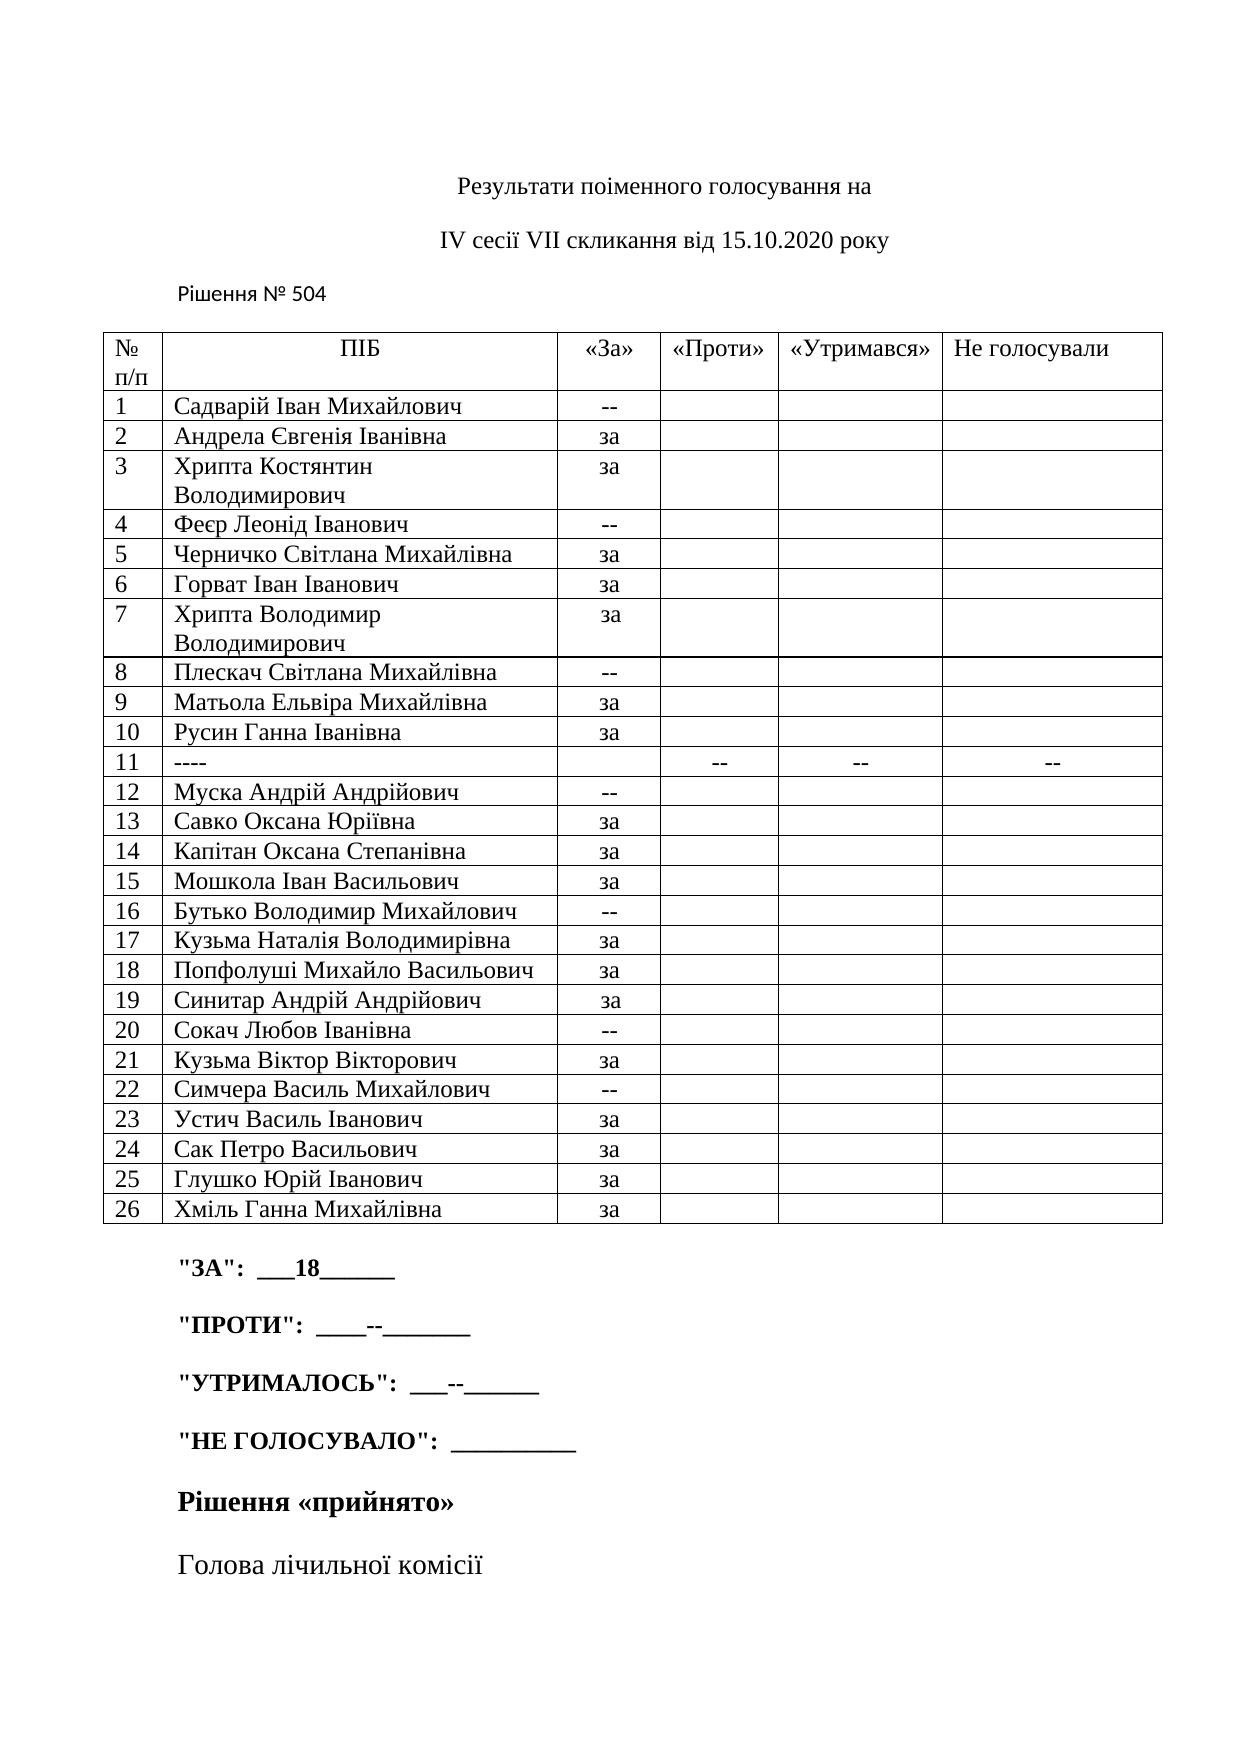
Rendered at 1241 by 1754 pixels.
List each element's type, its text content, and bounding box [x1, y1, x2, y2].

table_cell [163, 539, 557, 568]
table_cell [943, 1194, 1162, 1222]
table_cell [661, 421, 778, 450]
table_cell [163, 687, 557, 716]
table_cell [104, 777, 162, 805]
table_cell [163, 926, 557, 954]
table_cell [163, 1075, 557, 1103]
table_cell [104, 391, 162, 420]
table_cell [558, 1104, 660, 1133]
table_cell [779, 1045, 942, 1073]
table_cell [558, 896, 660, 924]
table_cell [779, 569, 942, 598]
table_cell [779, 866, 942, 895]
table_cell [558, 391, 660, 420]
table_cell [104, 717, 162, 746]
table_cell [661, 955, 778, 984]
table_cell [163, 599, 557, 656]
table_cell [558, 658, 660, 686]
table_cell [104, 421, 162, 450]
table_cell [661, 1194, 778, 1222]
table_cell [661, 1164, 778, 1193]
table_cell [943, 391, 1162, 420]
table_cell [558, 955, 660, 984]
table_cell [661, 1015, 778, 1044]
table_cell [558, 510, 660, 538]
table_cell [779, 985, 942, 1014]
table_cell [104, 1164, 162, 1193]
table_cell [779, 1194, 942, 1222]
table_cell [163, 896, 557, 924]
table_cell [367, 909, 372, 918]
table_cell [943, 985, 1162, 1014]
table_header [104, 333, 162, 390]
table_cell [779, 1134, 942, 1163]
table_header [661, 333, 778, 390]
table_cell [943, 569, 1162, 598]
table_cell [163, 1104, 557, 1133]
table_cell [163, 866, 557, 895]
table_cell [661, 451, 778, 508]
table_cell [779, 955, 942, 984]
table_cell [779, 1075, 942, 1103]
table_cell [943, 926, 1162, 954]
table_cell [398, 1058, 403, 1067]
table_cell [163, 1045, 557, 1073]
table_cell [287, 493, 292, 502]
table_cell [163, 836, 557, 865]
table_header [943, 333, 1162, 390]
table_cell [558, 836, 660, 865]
text "НЕ ГОЛОСУВАЛО": __________ [177, 1426, 1152, 1455]
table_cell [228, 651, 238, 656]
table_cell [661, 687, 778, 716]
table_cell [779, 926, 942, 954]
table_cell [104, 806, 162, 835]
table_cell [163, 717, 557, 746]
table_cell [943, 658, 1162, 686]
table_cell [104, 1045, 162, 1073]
text Голова лічильної комісії [177, 1547, 1152, 1581]
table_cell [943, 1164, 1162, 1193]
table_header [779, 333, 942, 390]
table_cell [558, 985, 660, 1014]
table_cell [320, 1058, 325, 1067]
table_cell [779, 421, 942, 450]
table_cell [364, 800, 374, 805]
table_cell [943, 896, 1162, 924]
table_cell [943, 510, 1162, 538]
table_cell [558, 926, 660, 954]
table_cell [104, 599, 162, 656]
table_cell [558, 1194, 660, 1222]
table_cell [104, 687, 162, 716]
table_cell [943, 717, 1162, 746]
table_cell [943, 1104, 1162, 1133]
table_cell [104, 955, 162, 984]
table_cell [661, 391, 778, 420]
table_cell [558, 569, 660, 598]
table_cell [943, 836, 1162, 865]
text "ПРОТИ": ____--_______ [177, 1311, 1152, 1339]
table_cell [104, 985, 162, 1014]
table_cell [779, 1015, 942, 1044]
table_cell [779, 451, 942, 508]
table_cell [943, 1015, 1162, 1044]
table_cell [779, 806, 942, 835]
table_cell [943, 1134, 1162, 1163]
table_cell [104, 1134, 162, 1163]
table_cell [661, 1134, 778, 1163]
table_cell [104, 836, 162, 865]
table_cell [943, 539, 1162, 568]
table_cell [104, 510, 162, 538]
text ІV сесії VІІ скликання від 15.10.2020 року [177, 225, 1152, 254]
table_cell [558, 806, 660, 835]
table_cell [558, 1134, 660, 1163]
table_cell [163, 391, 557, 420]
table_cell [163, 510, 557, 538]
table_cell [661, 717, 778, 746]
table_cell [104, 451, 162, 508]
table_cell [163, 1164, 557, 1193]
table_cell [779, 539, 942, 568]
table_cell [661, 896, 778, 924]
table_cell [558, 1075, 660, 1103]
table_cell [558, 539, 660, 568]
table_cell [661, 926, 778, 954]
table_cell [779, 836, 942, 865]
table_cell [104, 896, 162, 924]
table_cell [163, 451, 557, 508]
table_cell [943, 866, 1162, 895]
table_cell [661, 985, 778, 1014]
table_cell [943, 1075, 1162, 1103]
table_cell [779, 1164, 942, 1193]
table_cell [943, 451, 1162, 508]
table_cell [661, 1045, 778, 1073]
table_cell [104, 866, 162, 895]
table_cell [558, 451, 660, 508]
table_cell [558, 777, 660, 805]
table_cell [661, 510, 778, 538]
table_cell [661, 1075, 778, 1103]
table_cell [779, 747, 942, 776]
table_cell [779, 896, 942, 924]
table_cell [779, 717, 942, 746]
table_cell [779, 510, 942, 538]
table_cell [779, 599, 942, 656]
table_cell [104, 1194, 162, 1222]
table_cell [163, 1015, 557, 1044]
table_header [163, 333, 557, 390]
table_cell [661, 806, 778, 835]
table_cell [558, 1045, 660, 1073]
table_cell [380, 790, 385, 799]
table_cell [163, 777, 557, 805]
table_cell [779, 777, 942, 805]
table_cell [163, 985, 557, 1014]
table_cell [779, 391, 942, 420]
text "ЗА": ___18______ [177, 1253, 1152, 1281]
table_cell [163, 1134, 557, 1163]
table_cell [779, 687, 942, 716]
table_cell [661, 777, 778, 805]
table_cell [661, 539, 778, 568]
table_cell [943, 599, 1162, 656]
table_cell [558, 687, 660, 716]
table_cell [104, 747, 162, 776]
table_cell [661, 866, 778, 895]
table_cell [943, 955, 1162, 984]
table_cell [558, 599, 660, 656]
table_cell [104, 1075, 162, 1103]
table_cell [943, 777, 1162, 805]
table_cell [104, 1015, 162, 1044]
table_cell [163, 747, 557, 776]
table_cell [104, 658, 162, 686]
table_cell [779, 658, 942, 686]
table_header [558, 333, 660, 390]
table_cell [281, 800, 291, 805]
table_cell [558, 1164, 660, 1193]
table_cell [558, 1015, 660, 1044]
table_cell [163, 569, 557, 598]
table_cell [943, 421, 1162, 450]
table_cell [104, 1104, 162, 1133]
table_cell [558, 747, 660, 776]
text Рішення «прийнято» [177, 1484, 1152, 1518]
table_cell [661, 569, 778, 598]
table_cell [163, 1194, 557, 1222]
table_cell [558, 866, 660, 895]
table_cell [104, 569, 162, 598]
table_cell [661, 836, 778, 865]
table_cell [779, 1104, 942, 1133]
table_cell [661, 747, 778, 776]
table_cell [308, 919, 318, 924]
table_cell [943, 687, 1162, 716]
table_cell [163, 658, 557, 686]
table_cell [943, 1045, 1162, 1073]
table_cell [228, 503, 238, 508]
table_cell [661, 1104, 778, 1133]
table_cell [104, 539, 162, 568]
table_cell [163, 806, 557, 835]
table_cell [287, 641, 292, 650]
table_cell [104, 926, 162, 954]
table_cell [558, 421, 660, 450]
text Результати поіменного голосування на [177, 171, 1152, 200]
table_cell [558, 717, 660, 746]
text "УТРИМАЛОСЬ": ___--______ [177, 1368, 1152, 1397]
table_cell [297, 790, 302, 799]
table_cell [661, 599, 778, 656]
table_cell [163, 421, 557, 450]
text Рішення № 504 [177, 279, 1152, 307]
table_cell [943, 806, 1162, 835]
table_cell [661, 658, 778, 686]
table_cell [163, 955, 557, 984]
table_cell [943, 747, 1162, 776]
